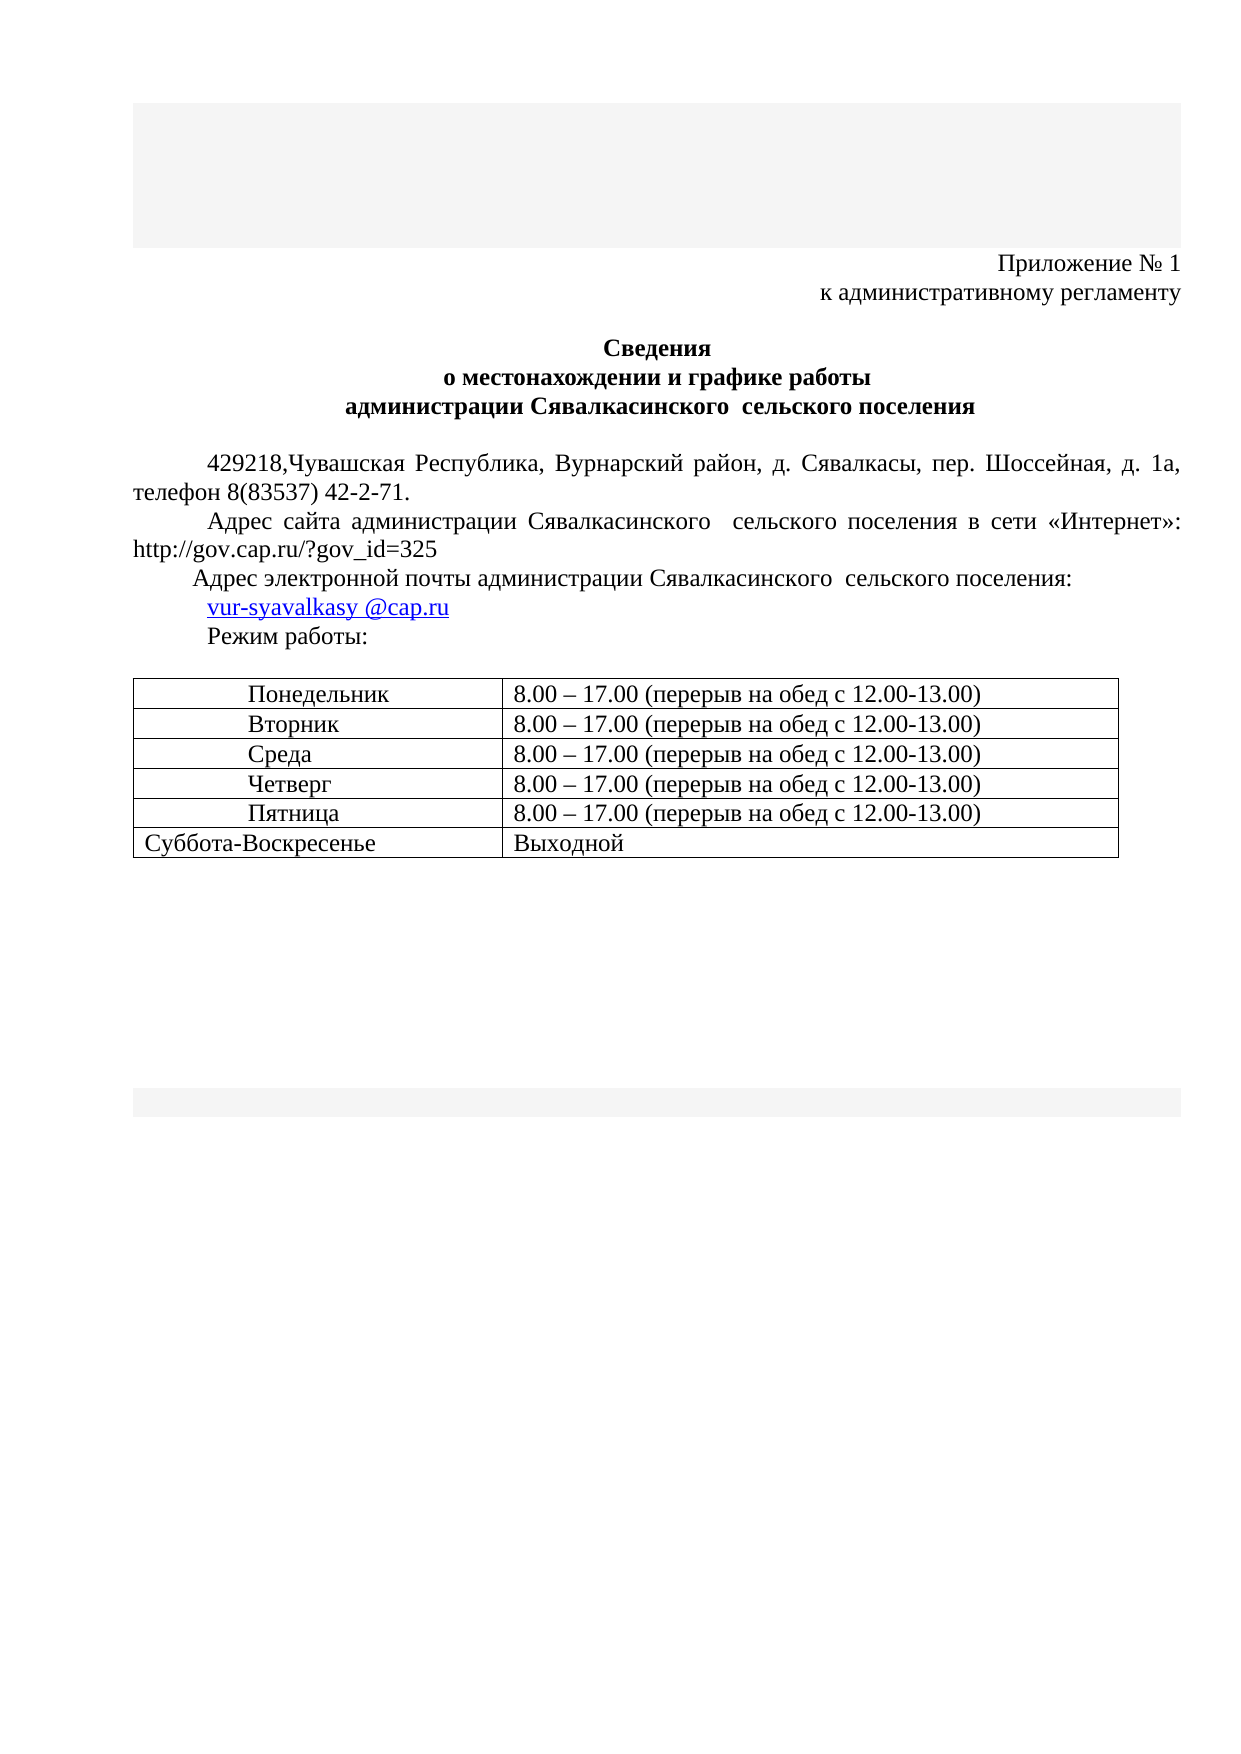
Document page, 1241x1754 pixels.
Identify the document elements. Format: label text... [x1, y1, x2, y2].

table_cell Пятница [134, 799, 502, 827]
table_header Понедельник [134, 679, 502, 708]
text Приложение № 1 [133, 248, 1181, 277]
subtitle о местонахождении и графике работы [133, 362, 1181, 391]
table_cell Выходной [503, 828, 1118, 857]
text Режим работы: [133, 621, 1181, 649]
table_header 8.00 – 17.00 (перерыв на обед с 12.00-13.00) [503, 679, 1118, 708]
text Адрес электронной почты администрации Сявалкасинского сельского поселения: [133, 563, 1181, 592]
text 429218,Чувашская Республика, Вурнарский район, д. Сявалкасы, пер. Шоссейная, д. 1а, телефон 8(83537) 42-2-71. [133, 448, 1181, 506]
table_cell Среда [134, 739, 502, 768]
table_cell Вторник [134, 709, 502, 738]
subtitle Сведения [133, 333, 1181, 362]
text vur-syavalkasy @cap.ru [133, 592, 1181, 621]
text к административному регламенту [133, 277, 1181, 305]
text Адрес сайта администрации Сявалкасинского сельского поселения в сети «Интернет»: http://gov.cap.ru/?gov_id=325 [133, 506, 1181, 563]
table_cell 8.00 – 17.00 (перерыв на обед с 12.00-13.00) [503, 769, 1118, 797]
table_cell Четверг [134, 769, 502, 797]
table_cell Суббота-Воскресенье [134, 828, 502, 857]
table_cell 8.00 – 17.00 (перерыв на обед с 12.00-13.00) [503, 739, 1118, 768]
table_cell 8.00 – 17.00 (перерыв на обед с 12.00-13.00) [503, 709, 1118, 738]
table_cell 8.00 – 17.00 (перерыв на обед с 12.00-13.00) [503, 799, 1118, 827]
subtitle администрации Сявалкасинского сельского поселения [133, 391, 1181, 419]
